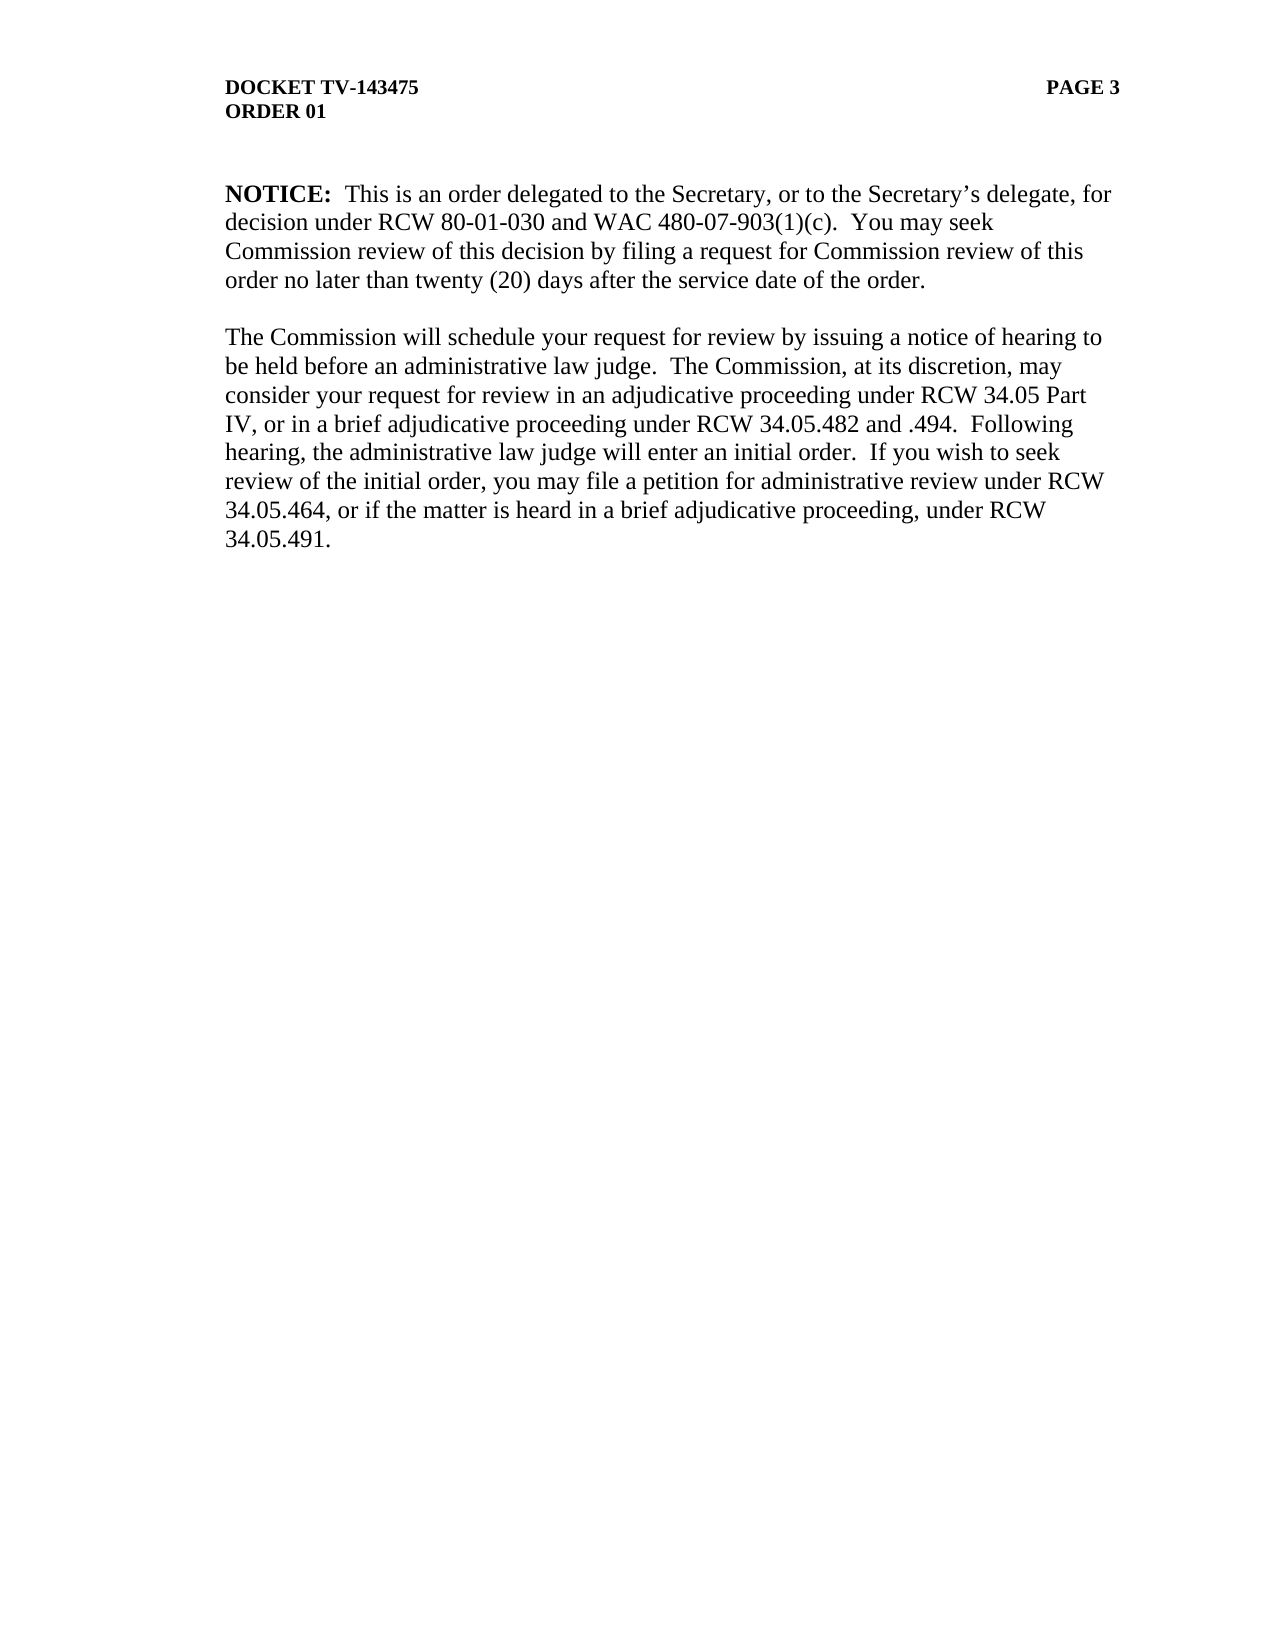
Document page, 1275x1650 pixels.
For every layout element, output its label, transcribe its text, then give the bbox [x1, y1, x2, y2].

text The Commission will schedule your request for review by issuing a notice of hearing to be held before an administrative law judge. The Commission, at its discretion, may consider your request for review in an adjudicative proceeding under RCW 34.05 Part IV, or in a brief adjudicative proceeding under RCW 34.05.482 and .494. Following hearing, the administrative law judge will enter an initial order. If you wish to seek review of the initial order, you may file a petition for administrative review under RCW 34.05.464, or if the matter is heard in a brief adjudicative proceeding, under RCW 34.05.491. [225, 322, 1125, 552]
text NOTICE: This is an order delegated to the Secretary, or to the Secretary’s delegate, for decision under RCW 80-01-030 and WAC 480-07-903(1)(c). You may seek Commission review of this decision by filing a request for Commission review of this order no later than twenty (20) days after the service date of the order. [225, 179, 1125, 294]
